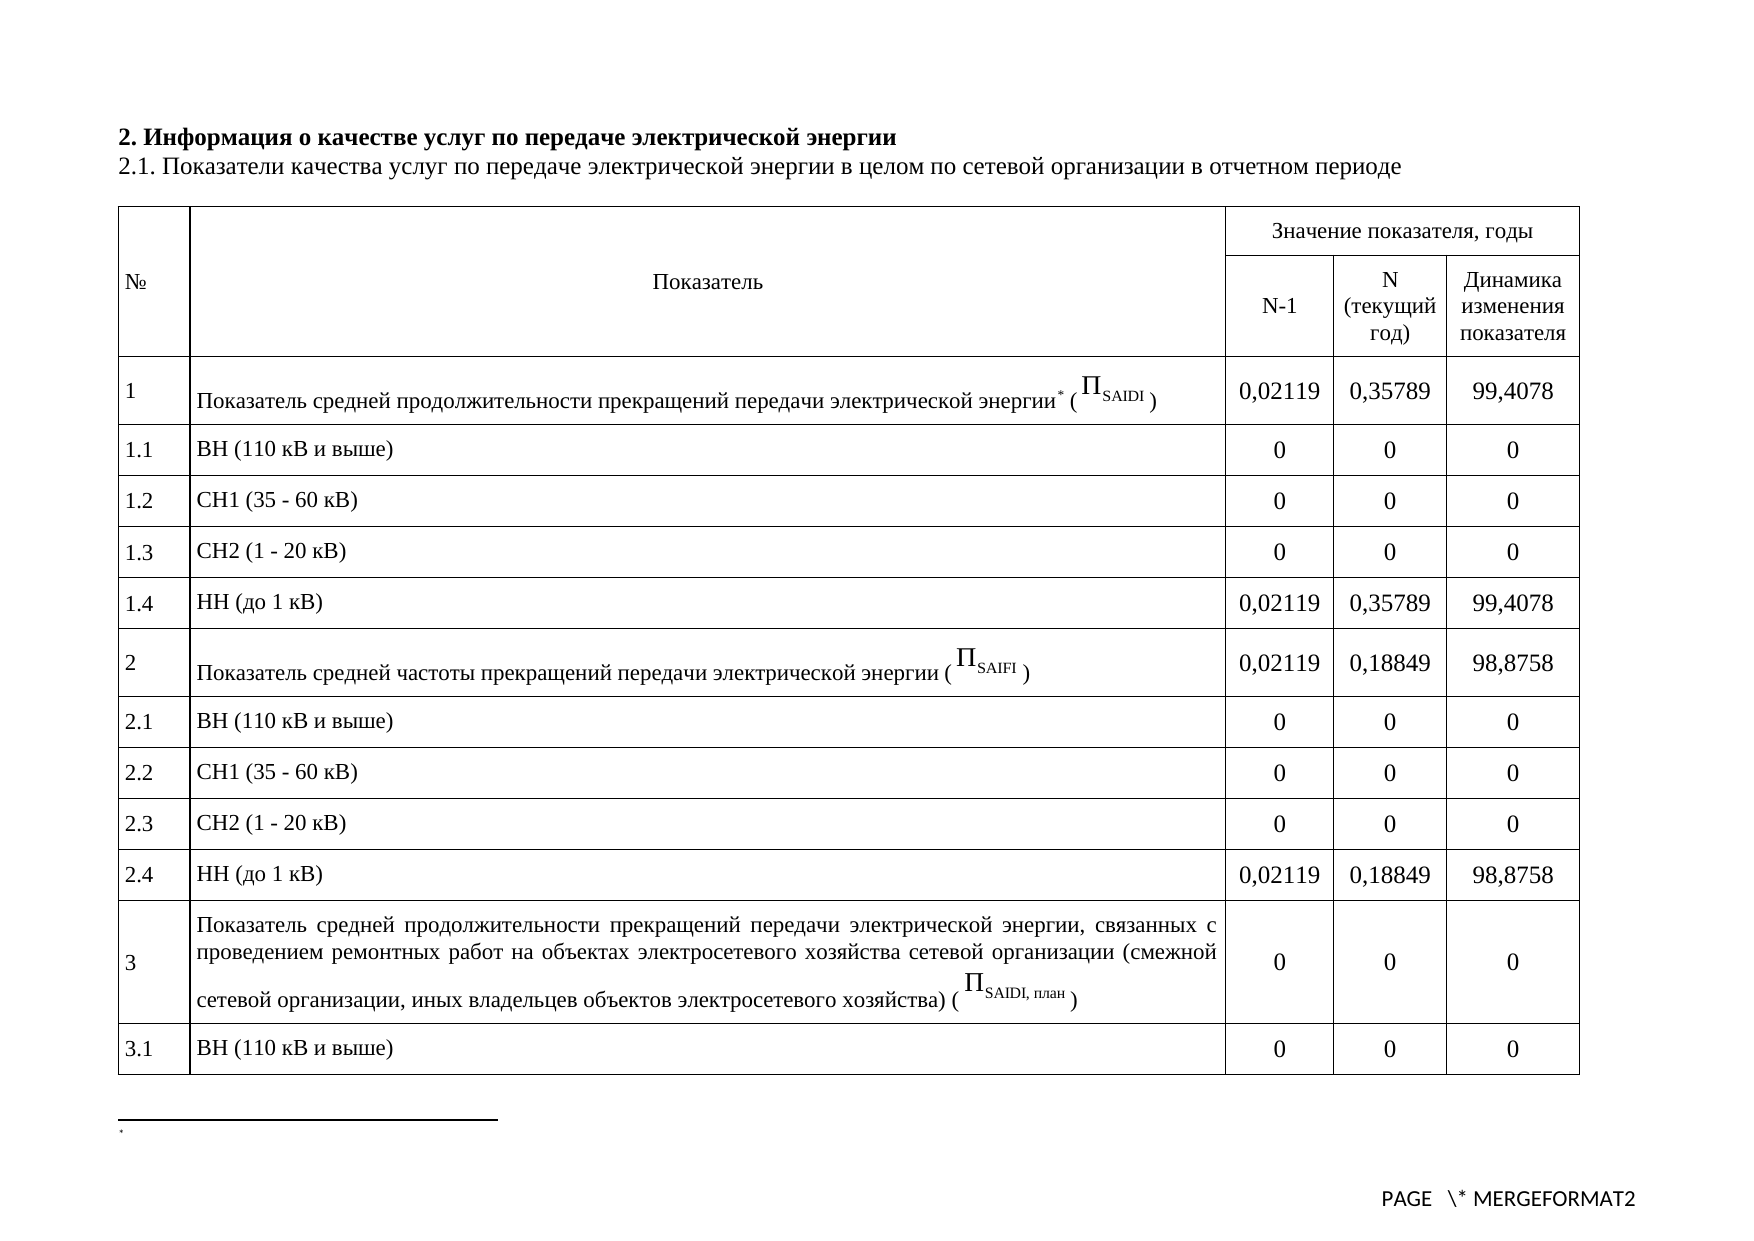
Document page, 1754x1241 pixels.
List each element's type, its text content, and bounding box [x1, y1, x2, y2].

table_header № [119, 207, 189, 356]
table_cell 0 [1334, 527, 1446, 577]
table_cell СН2 (1 - 20 кВ) [191, 799, 1225, 849]
table_cell 0 [1334, 901, 1446, 1023]
table_cell 3.1 [119, 1024, 189, 1074]
table_cell Показатель средней продолжительности прекращений передачи электрической энергии, связанных с проведением ремонтных работ на объектах электросетевого хозяйства сетевой организации (смежной сетевой организации, иных владельцев объектов электросетевого хозяйства) () [191, 901, 1225, 1023]
table_cell 0,35789 [1334, 578, 1446, 628]
table_cell 98,8758 [1447, 629, 1579, 696]
table_cell N (текущий год) [1334, 256, 1446, 356]
table_cell НН (до 1 кВ) [191, 578, 1225, 628]
table_cell СН2 (1 - 20 кВ) [191, 527, 1225, 577]
table_cell ВН (110 кВ и выше) [191, 697, 1225, 747]
table_cell 1.3 [119, 527, 189, 577]
table_cell 0,02119 [1226, 357, 1333, 424]
table_cell 99,4078 [1447, 357, 1579, 424]
table_cell 0 [1447, 697, 1579, 747]
table_cell 0 [1226, 1024, 1333, 1074]
table_cell 2.4 [119, 850, 189, 900]
table_cell 1.1 [119, 425, 189, 475]
table_cell СН1 (35 - 60 кВ) [191, 476, 1225, 526]
table_cell Показатель средней частоты прекращений передачи электрической энергии () [191, 629, 1225, 696]
text 2.1. Показатели качества услуг по передаче электрической энергии в целом по сетевой организации в отчетном периоде [118, 151, 1636, 179]
table_cell 0 [1447, 748, 1579, 798]
table_cell 2.3 [119, 799, 189, 849]
table_cell 0 [1334, 425, 1446, 475]
table_cell 0 [1226, 527, 1333, 577]
table_cell НН (до 1 кВ) [191, 850, 1225, 900]
table_cell 0 [1447, 476, 1579, 526]
table_cell 0 [1447, 425, 1579, 475]
table_cell 2 [119, 629, 189, 696]
table_cell Динамика изменения показателя [1447, 256, 1579, 356]
table_cell Показатель средней продолжительности прекращений передачи электрической энергии () [191, 357, 1225, 424]
table_cell 0,18849 [1334, 629, 1446, 696]
table_cell 3 [119, 901, 189, 1023]
table_cell 0 [1447, 527, 1579, 577]
table_cell 0 [1226, 697, 1333, 747]
table_cell 0 [1447, 799, 1579, 849]
table_cell 2.1 [119, 697, 189, 747]
table_cell 0 [1334, 799, 1446, 849]
table_cell 0,18849 [1334, 850, 1446, 900]
table_cell 0 [1226, 425, 1333, 475]
table_cell ВН (110 кВ и выше) [191, 1024, 1225, 1074]
table_cell 99,4078 [1447, 578, 1579, 628]
table_cell 0,35789 [1334, 357, 1446, 424]
table_cell 2.2 [119, 748, 189, 798]
table_cell 0,02119 [1226, 629, 1333, 696]
table_cell 0 [1447, 1024, 1579, 1074]
table_header Показатель [191, 207, 1225, 356]
table_cell ВН (110 кВ и выше) [191, 425, 1225, 475]
table_cell 0,02119 [1226, 850, 1333, 900]
table_cell 0 [1226, 476, 1333, 526]
table_cell 98,8758 [1447, 850, 1579, 900]
table_cell N-1 [1226, 256, 1333, 356]
table_cell 0 [1334, 476, 1446, 526]
table_cell 1 [119, 357, 189, 424]
table_cell 0 [1226, 799, 1333, 849]
table_header Значение показателя, годы [1226, 207, 1579, 254]
table_cell 1.4 [119, 578, 189, 628]
table_cell 0 [1226, 748, 1333, 798]
table_cell 0 [1334, 1024, 1446, 1074]
table_cell 1.2 [119, 476, 189, 526]
table_cell 0 [1226, 901, 1333, 1023]
table_cell 0 [1334, 748, 1446, 798]
text 2. Информация о качестве услуг по передаче электрической энергии [118, 122, 1636, 151]
table_cell СН1 (35 - 60 кВ) [191, 748, 1225, 798]
table_cell 0 [1447, 901, 1579, 1023]
table_cell 0 [1334, 697, 1446, 747]
table_cell 0,02119 [1226, 578, 1333, 628]
